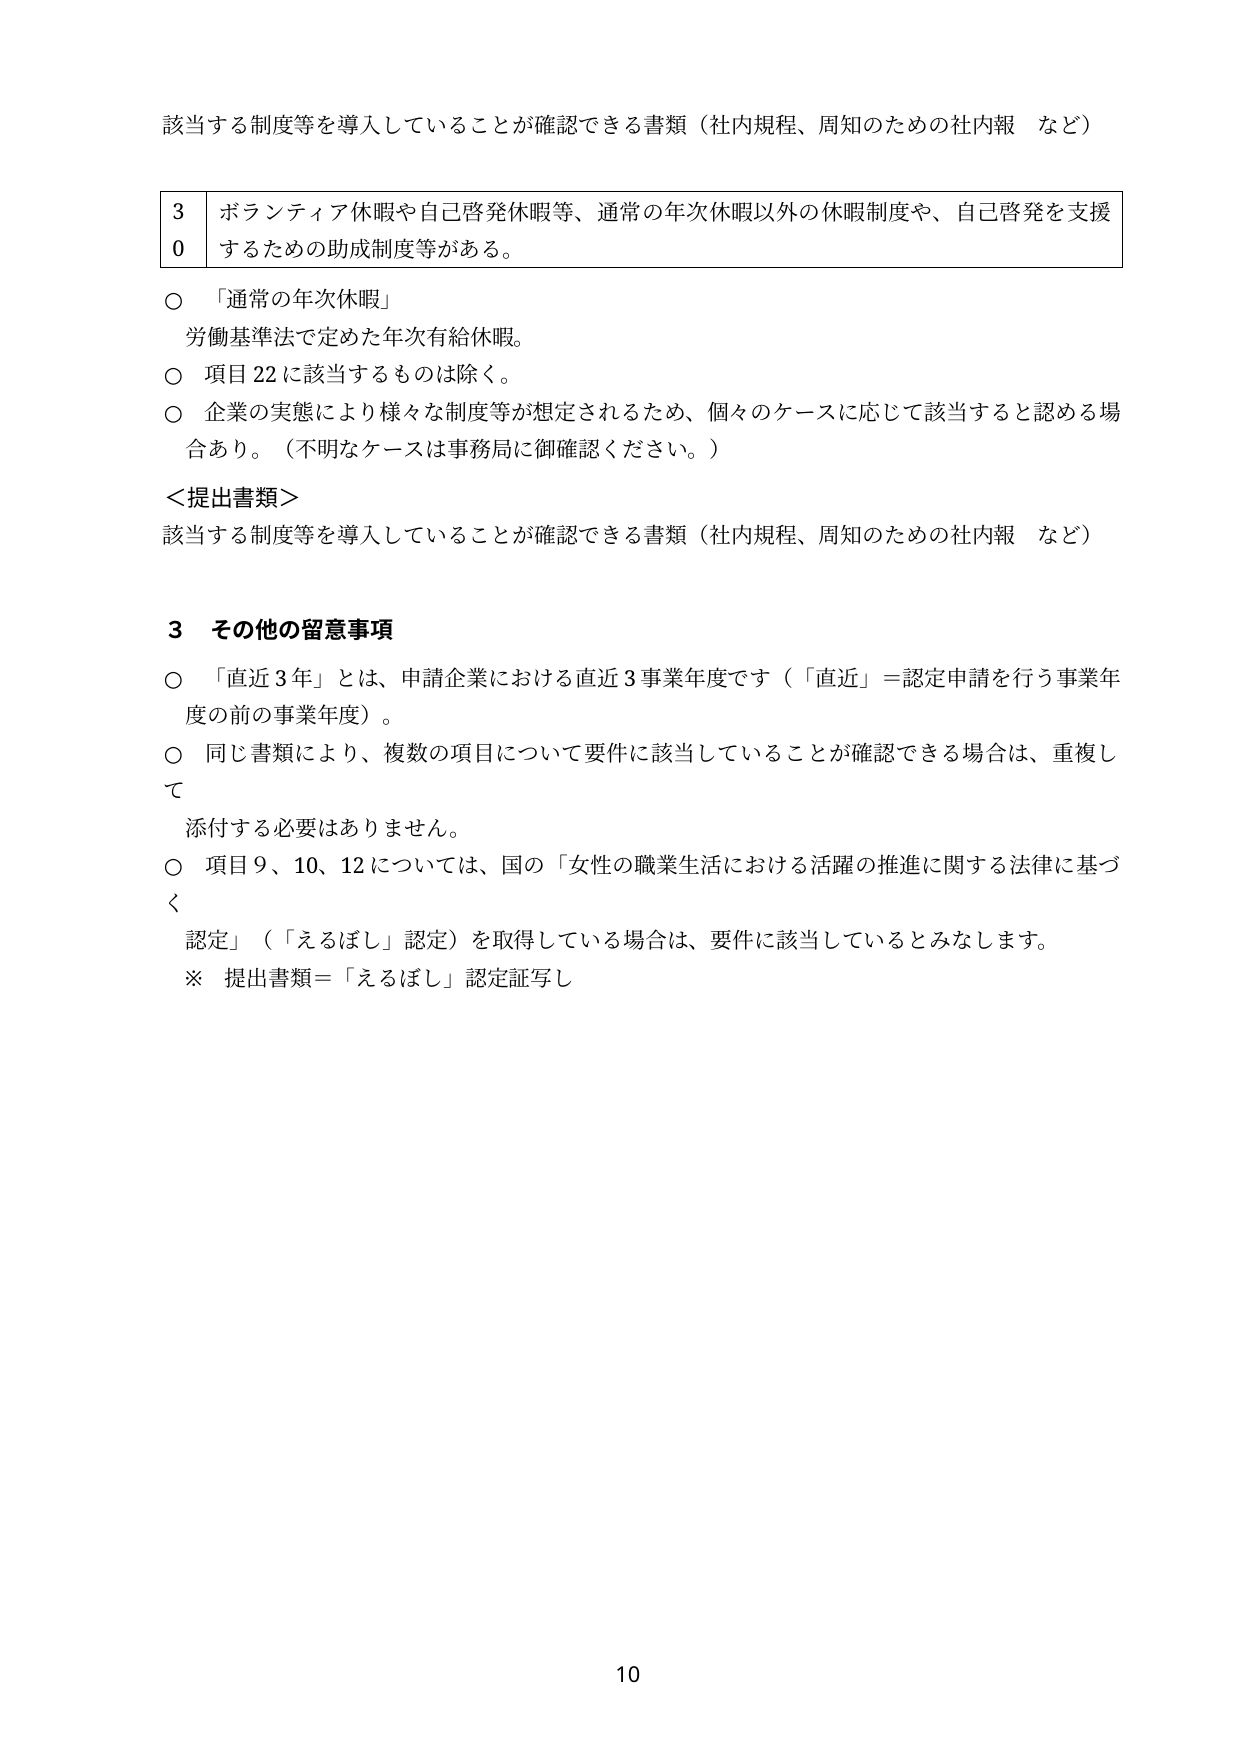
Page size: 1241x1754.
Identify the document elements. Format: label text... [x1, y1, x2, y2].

table_header ボランティア休暇や自己啓発休暇等、通常の年次休暇以外の休暇制度や、自己啓発を支援するための助成制度等がある。 [207, 192, 1122, 267]
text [164, 392, 1122, 429]
text 認定」（「えるぼし」認定）を取得している場合は、要件に該当しているとみなします。 [164, 921, 1122, 958]
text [133, 105, 1122, 142]
text ○ 「直近3年」とは、申請企業における直近3事業年度です（「直近」＝認定申請を行う事業年 [164, 658, 1122, 696]
text ○ 項目９、10、12については、国の「女性の職業生活における活躍の推進に関する法律に基づく [164, 846, 1122, 921]
table_header 30 [161, 192, 206, 267]
text ＜提出書類＞ [133, 478, 1122, 516]
text 添付する必要はありません。 [164, 808, 1122, 846]
text ※ 提出書類＝「えるぼし」認定証写し [184, 958, 1122, 996]
text ○ 「通常の年次休暇」 [164, 279, 1122, 317]
text 該当する制度等を導入していることが確認できる書類（社内規程、周知のための社内報 など） [133, 516, 1122, 553]
text 度の前の事業年度）。 [164, 696, 1122, 733]
text 合あり。（不明なケースは事務局に御確認ください。） [164, 429, 1122, 467]
text ３ その他の留意事項 [133, 609, 1122, 647]
text ○ 項目22に該当するものは除く。 [164, 354, 1122, 392]
text 労働基準法で定めた年次有給休暇。 [164, 317, 1122, 354]
text ○ 同じ書類により、複数の項目について要件に該当していることが確認できる場合は、重複して [164, 733, 1122, 808]
